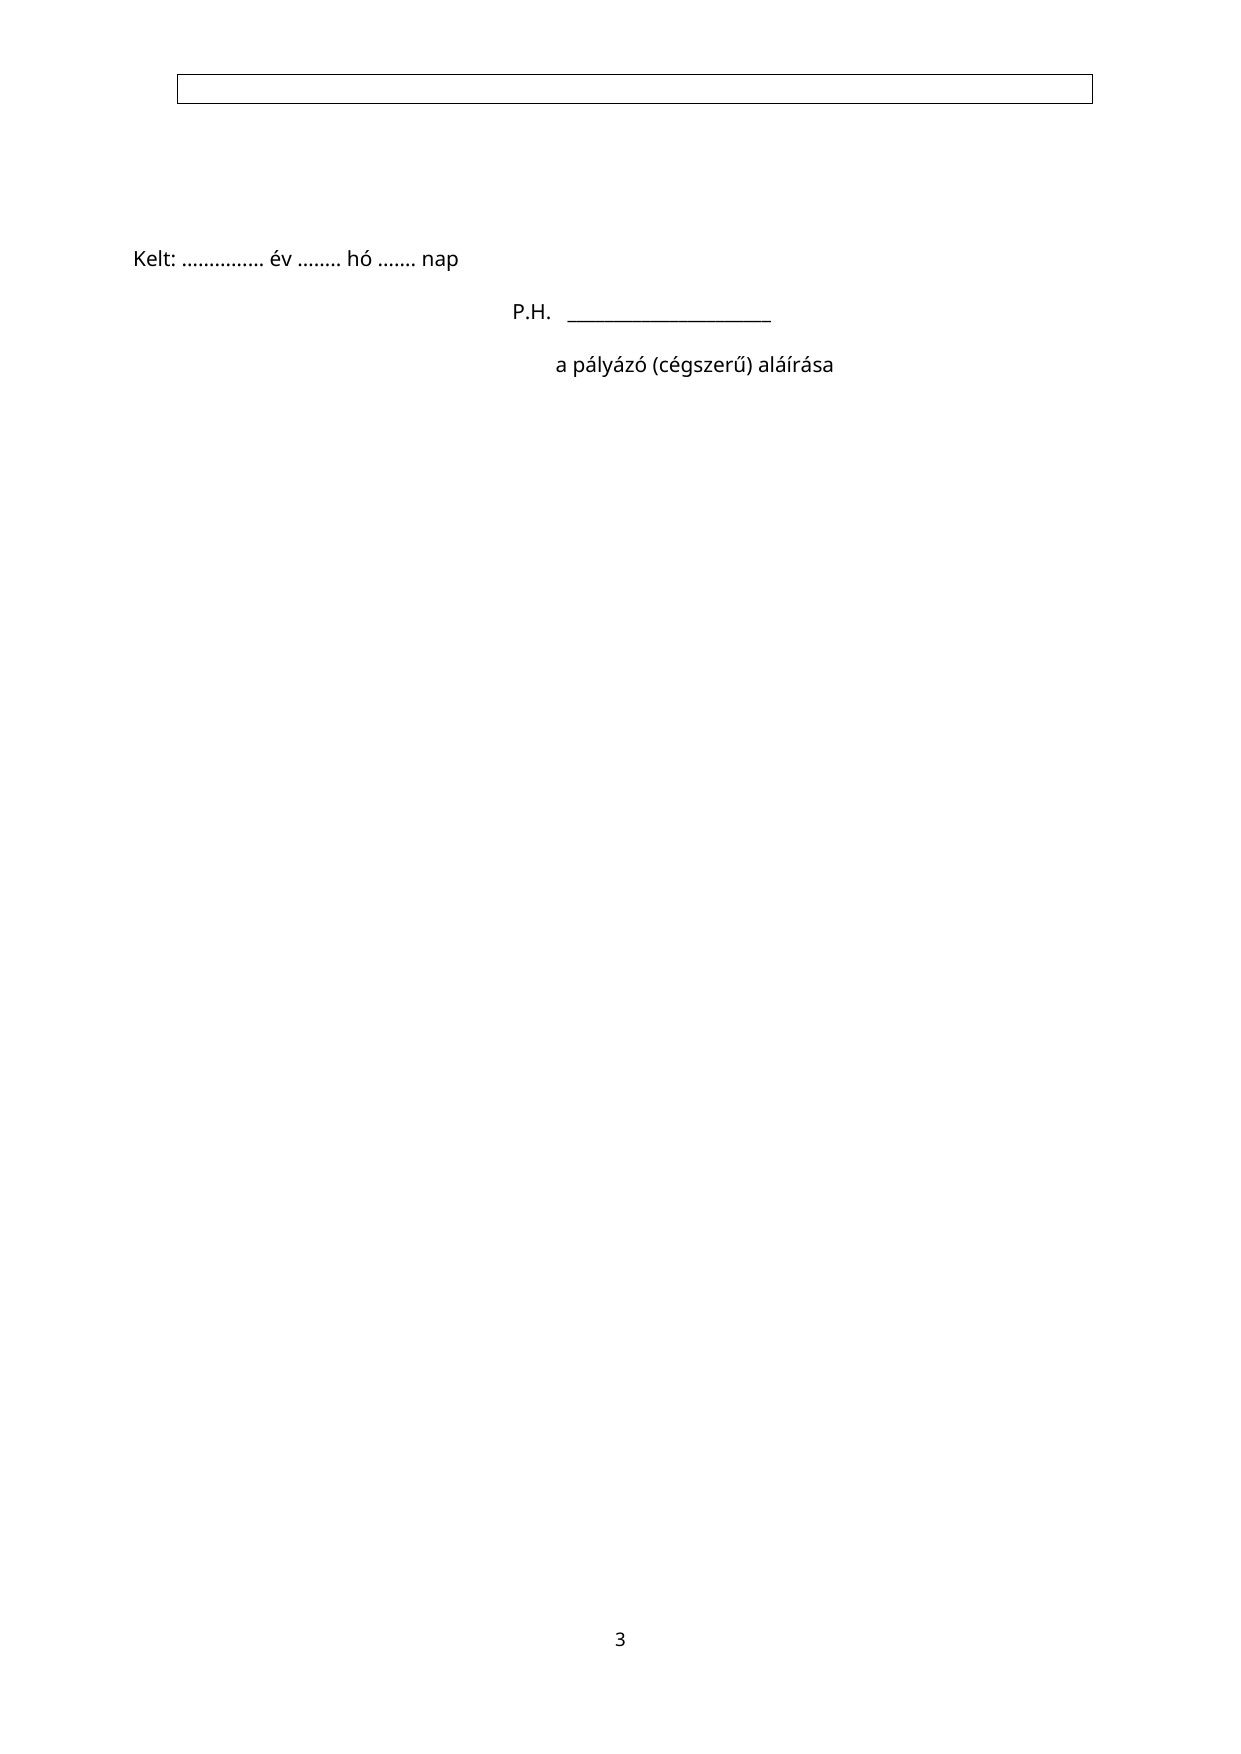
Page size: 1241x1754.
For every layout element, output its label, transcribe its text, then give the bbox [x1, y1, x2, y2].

text P.H. ______________________ [133, 297, 1093, 326]
text a pályázó (cégszerű) aláírása [133, 351, 1093, 379]
text Kelt: ……..….… év …….. hó ……. nap [133, 244, 1093, 272]
table_header [178, 75, 1092, 103]
